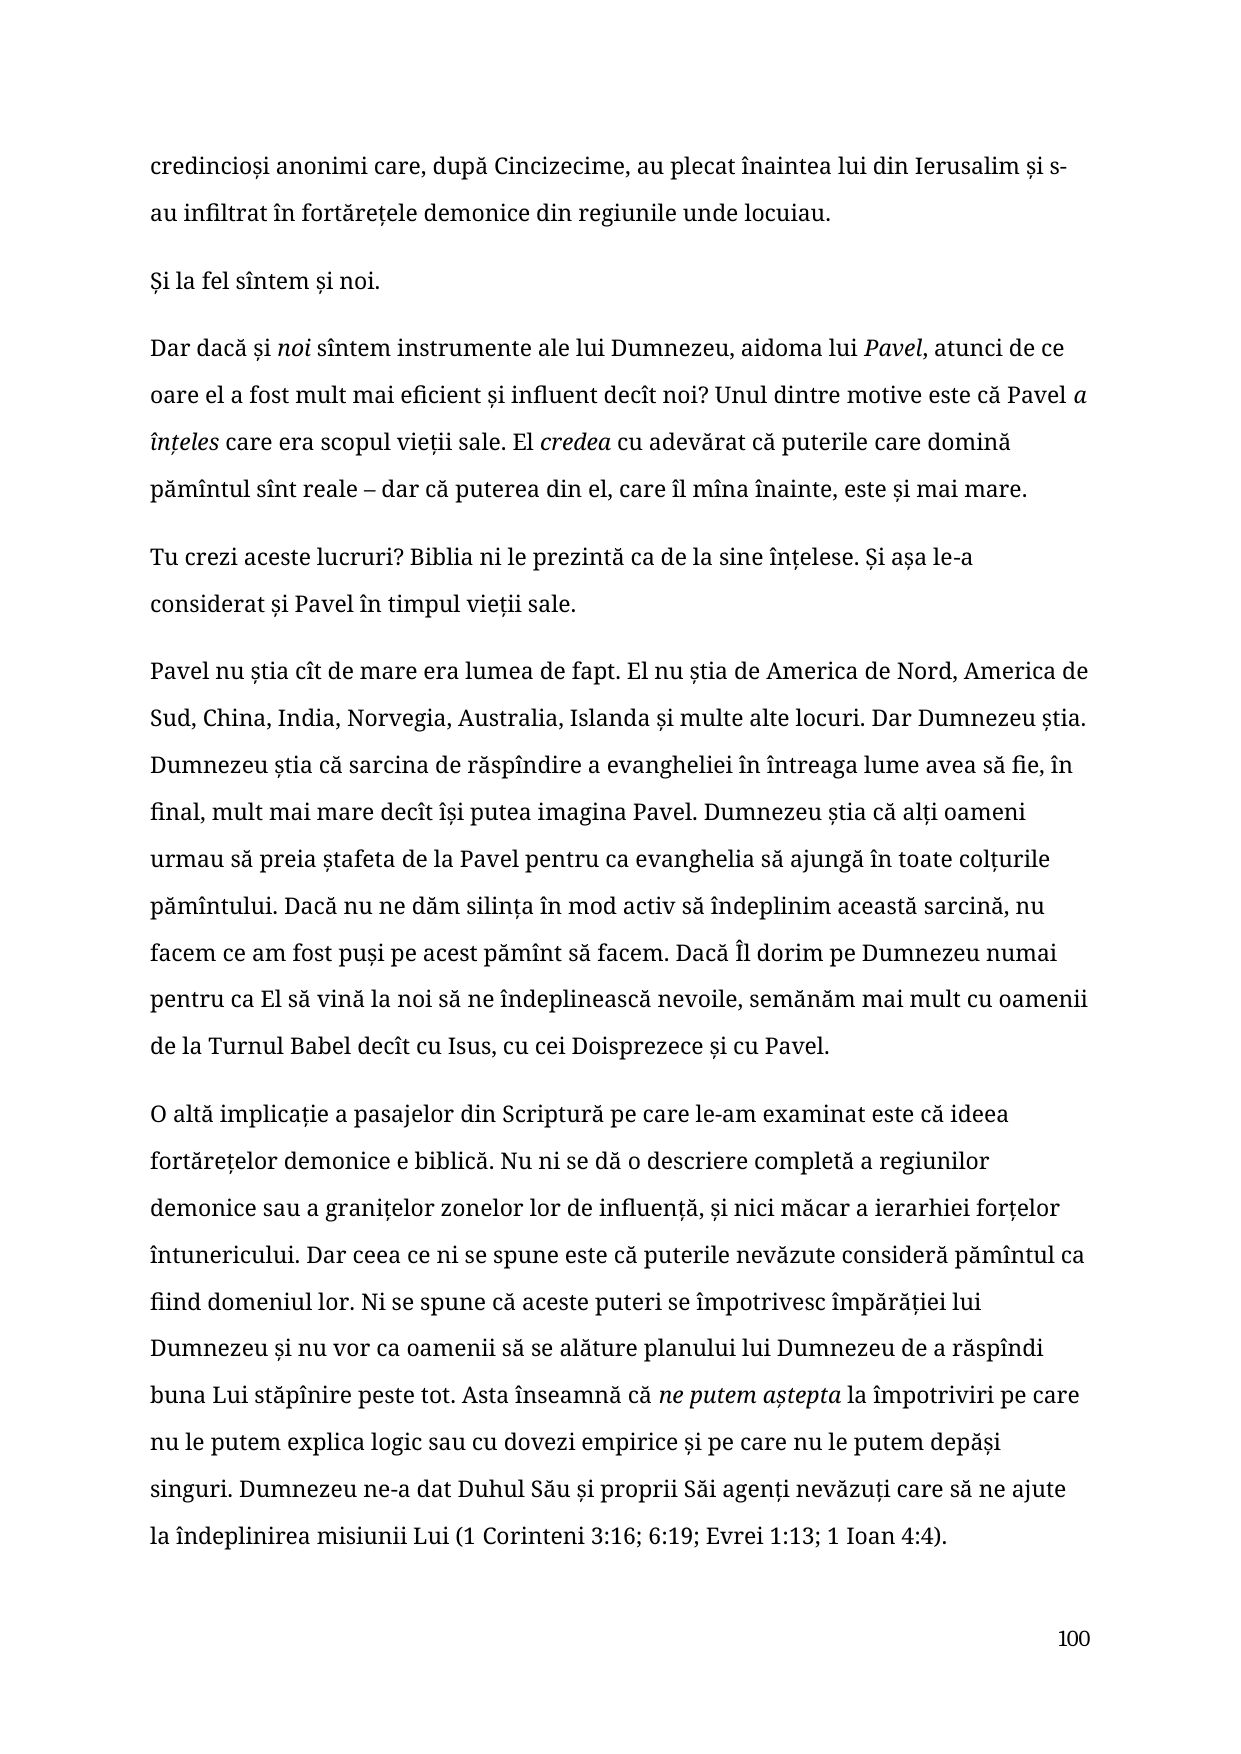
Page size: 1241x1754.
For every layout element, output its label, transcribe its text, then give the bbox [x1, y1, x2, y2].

text O altă implicație a pasajelor din Scriptură pe care le-am examinat este că ideea fortărețelor demonice e biblică. Nu ni se dă o descriere completă a regiunilor demonice sau a granițelor zonelor lor de influență, și nici măcar a ierarhiei forțelor întunericului. Dar ceea ce ni se spune este că puterile nevăzute consideră pămîntul ca fiind domeniul lor. Ni se spune că aceste puteri se împotrivesc împărăției lui Dumnezeu și nu vor ca oamenii să se alăture planului lui Dumnezeu de a răspîndi buna Lui stăpînire peste tot. Asta înseamnă că ne putem aștepta la împotriviri pe care nu le putem explica logic sau cu dovezi empirice și pe care nu le putem depăși singuri. Dumnezeu ne-a dat Duhul Său și proprii Săi agenți nevăzuți care să ne ajute la îndeplinirea misiunii Lui (1 Corinteni 3:16; 6:19; Evrei 1:13; 1 Ioan 4:4). [150, 1098, 1090, 1551]
text Pavel nu știa cît de mare era lumea de fapt. El nu știa de America de Nord, America de Sud, China, India, Norvegia, Australia, Islanda și multe alte locuri. Dar Dumnezeu știa. Dumnezeu știa că sarcina de răspîndire a evangheliei în întreaga lume avea să fie, în final, mult mai mare decît își putea imagina Pavel. Dumnezeu știa că alți oameni urmau să preia ștafeta de la Pavel pentru ca evanghelia să ajungă în toate colțurile pămîntului. Dacă nu ne dăm silința în mod activ să îndeplinim această sarcină, nu facem ce am fost puși pe acest pămînt să facem. Dacă Îl dorim pe Dumnezeu numai pentru ca El să vină la noi să ne îndeplinească nevoile, semănăm mai mult cu oamenii de la Turnul Babel decît cu Isus, cu cei Doisprezece și cu Pavel. [150, 655, 1090, 1061]
text Dar dacă și noi sîntem instrumente ale lui Dumnezeu, aidoma lui Pavel, atunci de ce oare el a fost mult mai eficient și influent decît noi? Unul dintre motive este că Pavel a înțeles care era scopul vieții sale. El credea cu adevărat că puterile care domină pămîntul sînt reale – dar că puterea din el, care îl mîna înainte, este și mai mare. [150, 332, 1090, 504]
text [150, 150, 1090, 228]
text Și la fel sîntem și noi. [150, 264, 1090, 296]
text Tu crezi aceste lucruri? Biblia ni le prezintă ca de la sine înțelese. Și așa le-a considerat și Pavel în timpul vieții sale. [150, 541, 1090, 619]
